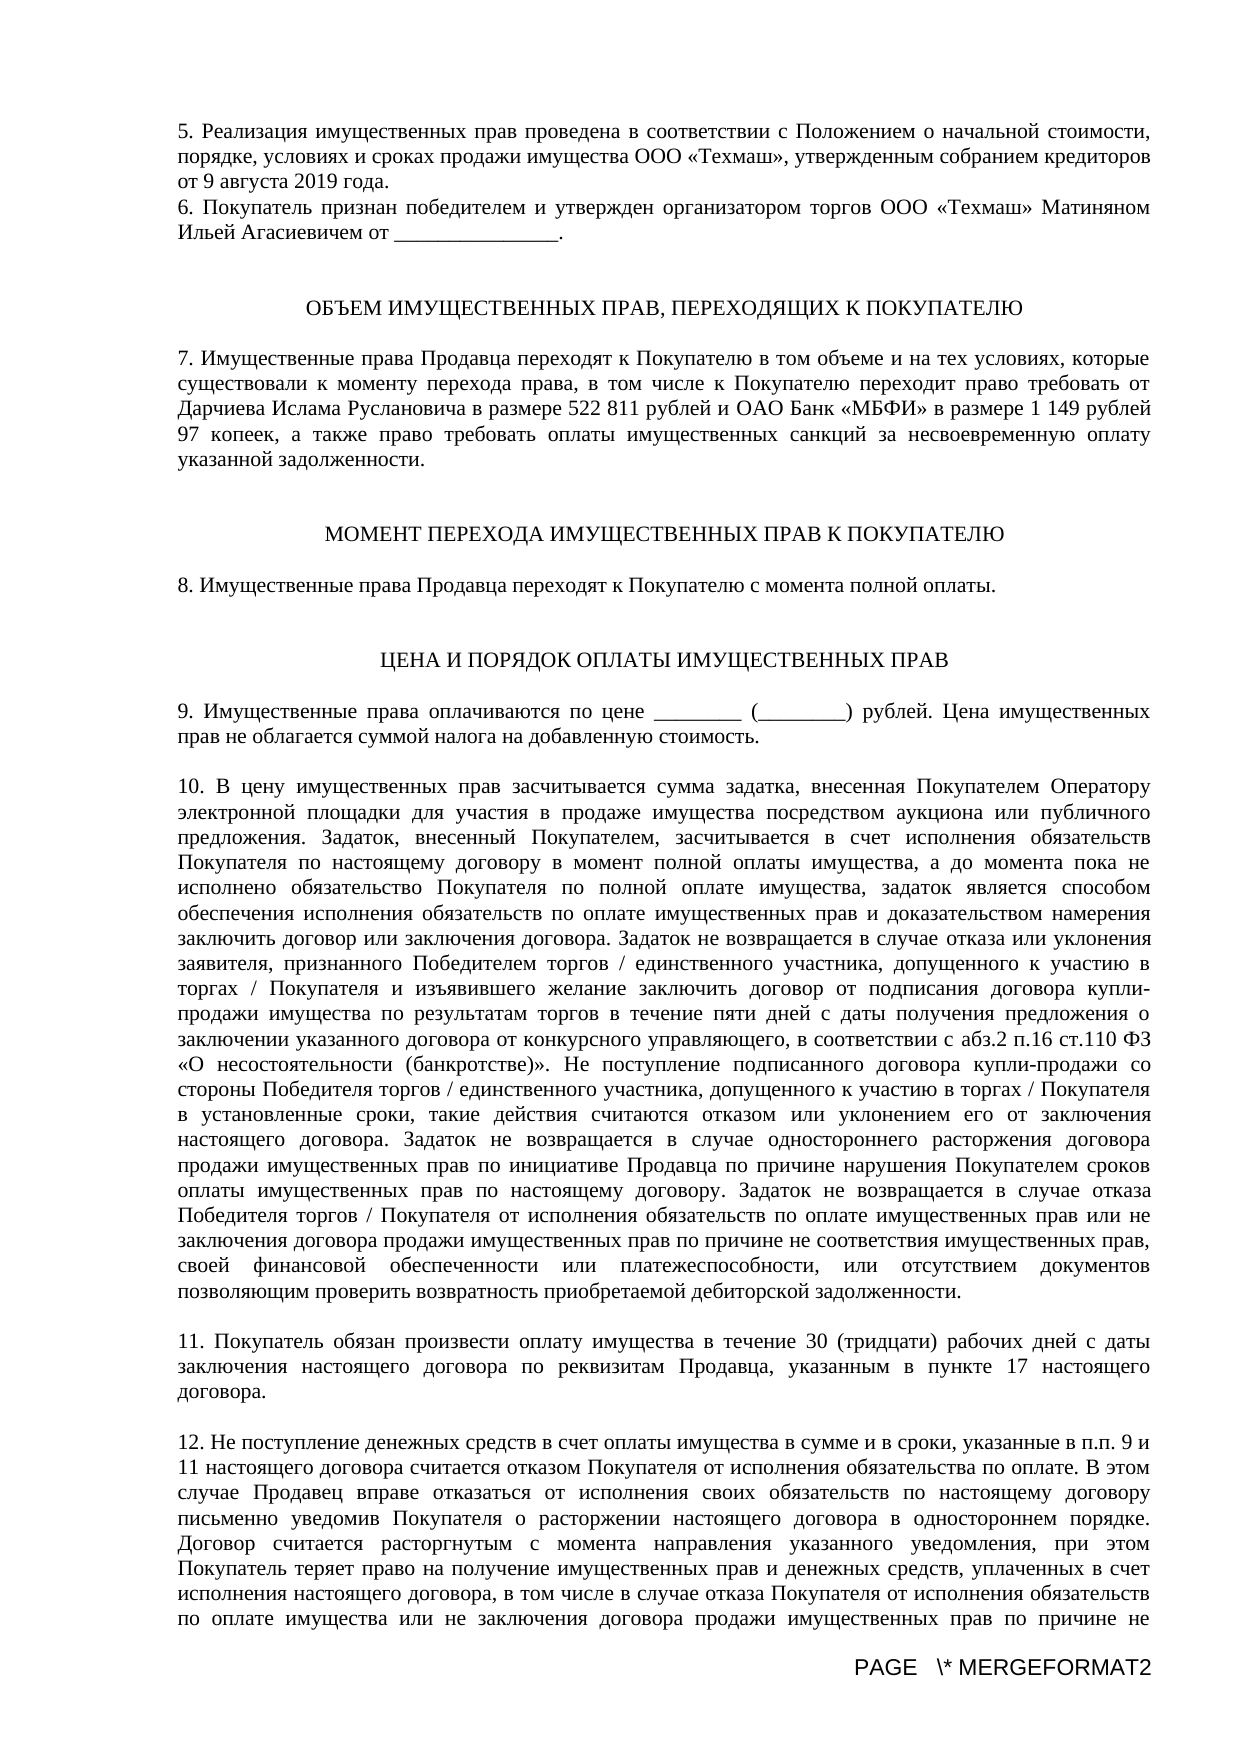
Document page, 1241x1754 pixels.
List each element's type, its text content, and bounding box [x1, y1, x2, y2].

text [177, 1429, 1152, 1631]
text 6. Покупатель признан победителем и утвержден организатором торгов ООО «Техмаш» Матиняном Ильей Агасиевичем от _______________. [177, 194, 1152, 244]
text 5. Реализация имущественных прав проведена в соответствии с Положением о начальной стоимости, порядке, условиях и сроках продажи имущества ООО «Техмаш», утвержденным собранием кредиторов от 9 августа 2019 года. [177, 118, 1152, 194]
text 9. Имущественные права оплачиваются по цене ________ (________) рублей. Цена имущественных прав не облагается суммой налога на добавленную стоимость. [177, 698, 1152, 748]
text МОМЕНТ ПЕРЕХОДА ИМУЩЕСТВЕННЫХ ПРАВ К ПОКУПАТЕЛЮ [177, 521, 1152, 547]
text 11. Покупатель обязан произвести оплату имущества в течение 30 (тридцати) рабочих дней с даты заключения настоящего договора по реквизитам Продавца, указанным в пункте 17 настоящего договора. [177, 1328, 1152, 1404]
text ЦЕНА И ПОРЯДОК ОПЛАТЫ ИМУЩЕСТВЕННЫХ ПРАВ [177, 647, 1152, 673]
text 7. Имущественные права Продавца переходят к Покупателю в том объеме и на тех условиях, которые существовали к моменту перехода права, в том числе к Покупателю переходит право требовать от Дарчиева Ислама Руслановича в размере 522 811 рублей и ОАО Банк «МБФИ» в размере 1 149 рублей 97 копеек, а также право требовать оплаты имущественных санкций за несвоевременную оплату указанной задолженности. [177, 345, 1152, 471]
text 8. Имущественные права Продавца переходят к Покупателю с момента полной оплаты. [177, 572, 1152, 597]
text 10. В цену имущественных прав засчитывается сумма задатка, внесенная Покупателем Оператору электронной площадки для участия в продаже имущества посредством аукциона или публичного предложения. Задаток, внесенный Покупателем, засчитывается в счет исполнения обязательств Покупателя по настоящему договору в момент полной оплаты имущества, а до момента пока не исполнено обязательство Покупателя по полной оплате имущества, задаток является способом обеспечения исполнения обязательств по оплате имущественных прав и доказательством намерения заключить договор или заключения договора. Задаток не возвращается в случае отказа или уклонения заявителя, признанного Победителем торгов / единственного участника, допущенного к участию в торгах / Покупателя и изъявившего желание заключить договор от подписания договора купли-продажи имущества по результатам торгов в течение пяти дней с даты получения предложения о заключении указанного договора от конкурсного управляющего, в соответствии с абз.2 п.16 ст.110 ФЗ «О несостоятельности (банкротстве)». Не поступление подписанного договора купли-продажи со стороны Победителя торгов / единственного участника, допущенного к участию в торгах / Покупателя в установленные сроки, такие действия считаются отказом или уклонением его от заключения настоящего договора. Задаток не возвращается в случае одностороннего расторжения договора продажи имущественных прав по инициативе Продавца по причине нарушения Покупателем сроков оплаты имущественных прав по настоящему договору. Задаток не возвращается в случае отказа Победителя торгов / Покупателя от исполнения обязательств по оплате имущественных прав или не заключения договора продажи имущественных прав по причине не соответствия имущественных прав, своей финансовой обеспеченности или платежеспособности, или отсутствием документов позволяющим проверить возвратность приобретаемой дебиторской задолженности. [177, 773, 1152, 1303]
text ОБЪЕМ ИМУЩЕСТВЕННЫХ ПРАВ, ПЕРЕХОДЯЩИХ К ПОКУПАТЕЛЮ [177, 294, 1152, 320]
